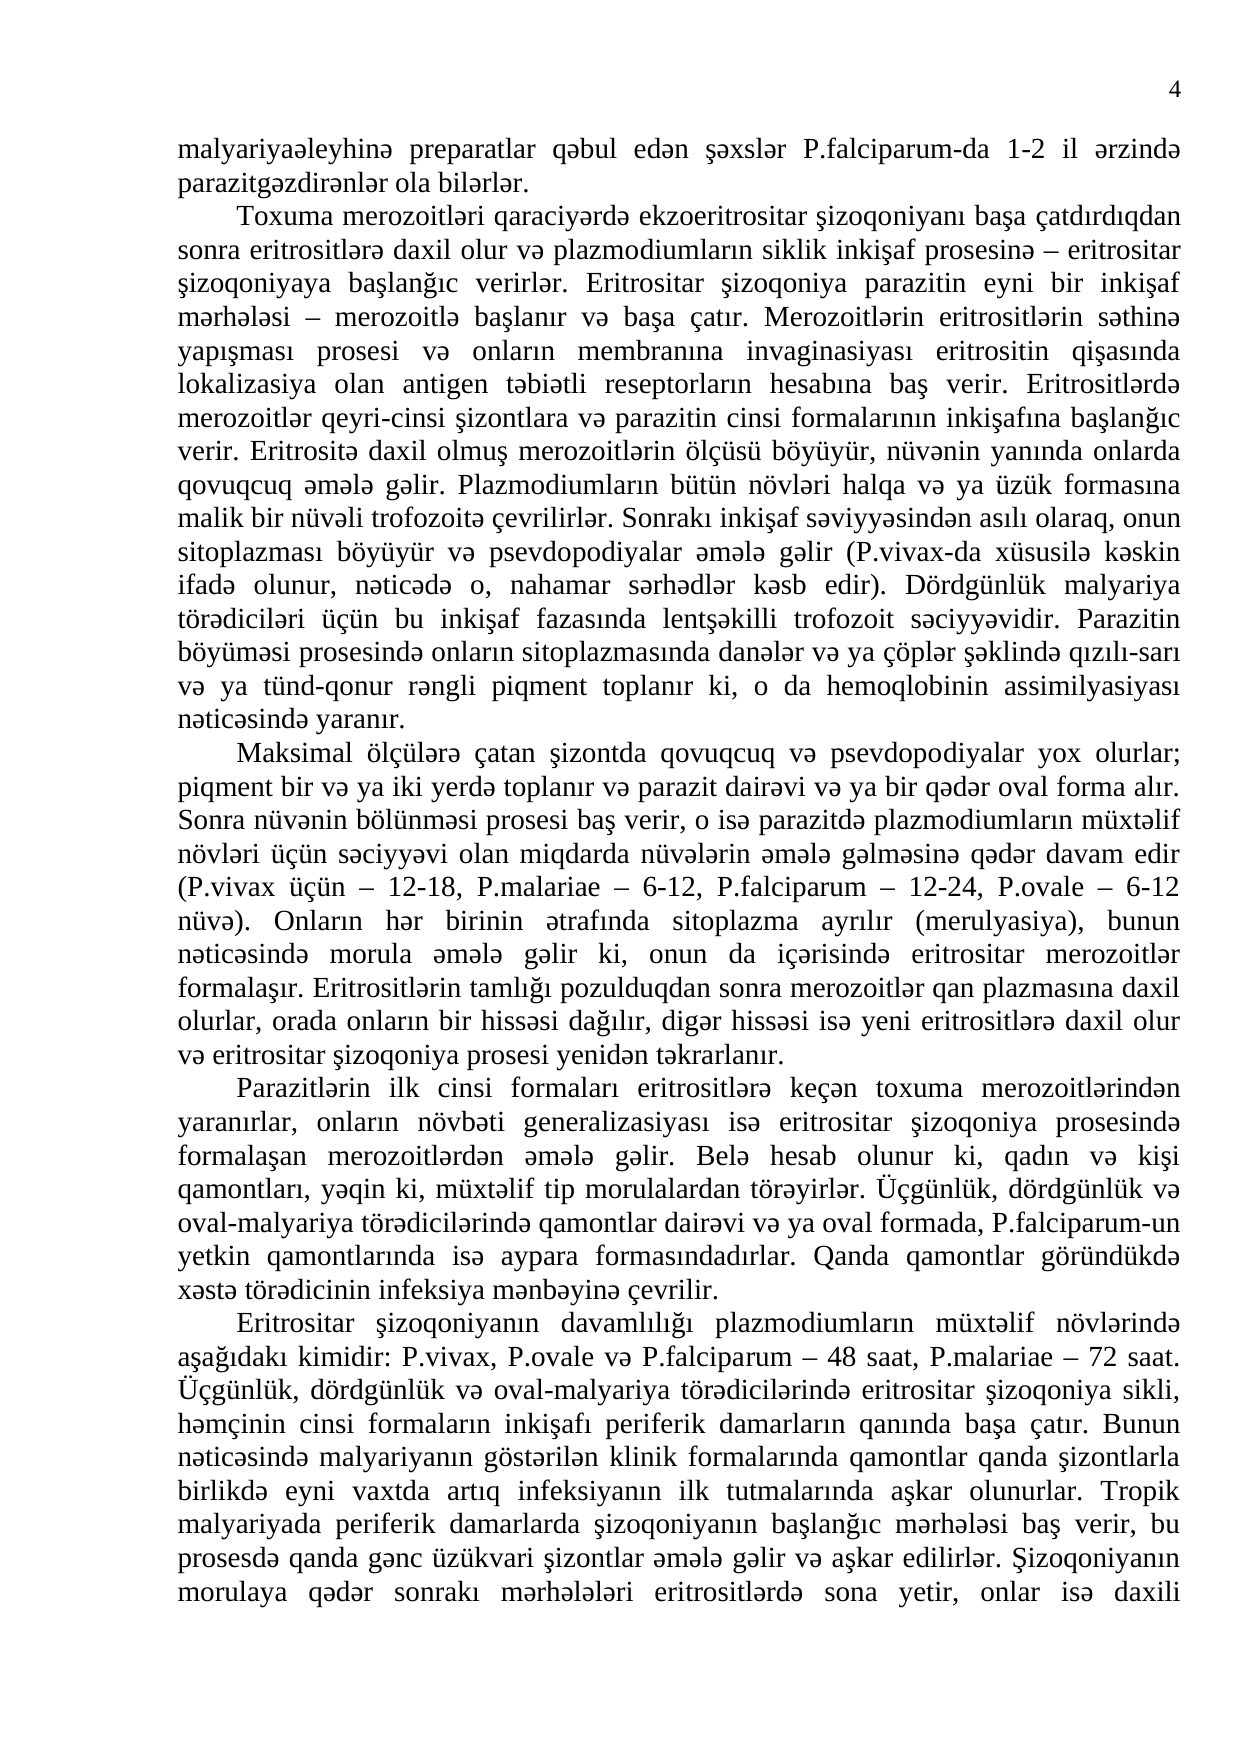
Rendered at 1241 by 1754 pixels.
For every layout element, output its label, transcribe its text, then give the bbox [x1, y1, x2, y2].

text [177, 1305, 1181, 1607]
text Maksimal ölçülərə çatan şizontda qovuqcuq və psevdopodiyalar yox olurlar; piqment bir və ya iki yerdə toplanır və parazit dairəvi və ya bir qədər oval forma alır. Sonra nüvənin bölünməsi prosesi baş verir, o isə parazitdə plazmodiumların müxtəlif növləri üçün səciyyəvi olan miqdarda nüvələrin əmələ gəlməsinə qədər davam edir (P.vivax üçün – 12-18, P.malariae – 6-12, P.falciparum – 12-24, P.ovale – 6-12 nüvə). Onların hər birinin ətrafında sitoplazma ayrılır (merulyasiya), bunun nəticəsində morula əmələ gəlir ki, onun da içərisində eritrositar merozoitlər formalaşır. Eritrositlərin tamlığı pozulduqdan sonra merozoitlər qan plazmasına daxil olurlar, orada onların bir hissəsi dağılır, digər hissəsi isə yeni eritrositlərə daxil olur və eritrositar şizoqoniya prosesi yenidən təkrarlanır. [177, 735, 1181, 1071]
text Parazitlərin ilk cinsi formaları eritrositlərə keçən toxuma merozoitlərindən yaranırlar, onların növbəti generalizasiyası isə eritrositar şizoqoniya prosesində formalaşan merozoitlərdən əmələ gəlir. Belə hesab olunur ki, qadın və kişi qamontları, yəqin ki, müxtəlif tip morulalardan törəyirlər. Üçgünlük, dördgünlük və oval-malyariya törədicilərində qamontlar dairəvi və ya oval formada, P.falciparum-un yetkin qamontlarında isə aypara formasındadırlar. Qanda qamontlar göründükdə xəstə törədicinin infeksiya mənbəyinə çevrilir. [177, 1071, 1181, 1305]
text Toxuma merozoitləri qaraciyərdə ekzoeritrositar şizoqoniyanı başa çatdırdıqdan sonra eritrositlərə daxil olur və plazmodiumların siklik inkişaf prosesinə – eritrositar şizoqoniyaya başlanğıc verirlər. Eritrositar şizoqoniya parazitin eyni bir inkişaf mərhələsi – merozoitlə başlanır və başa çatır. Merozoitlərin eritrositlərin səthinə yapışması prosesi və onların membranına invaginasiyası eritrositin qişasında lokalizasiya olan antigen təbiətli reseptorların hesabına baş verir. Eritrositlərdə merozoitlər qeyri-cinsi şizontlara və parazitin cinsi formalarının inkişafına başlanğıc verir. Eritrositə daxil olmuş merozoitlərin ölçüsü böyüyür, nüvənin yanında onlarda qovuqcuq əmələ gəlir. Plazmodiumların bütün növləri halqa və ya üzük formasına malik bir nüvəli trofozoitə çevrilirlər. Sonrakı inkişaf səviyyəsindən asılı olaraq, onun sitoplazması böyüyür və psevdopodiyalar əmələ gəlir (P.vivax-da xüsusilə kəskin ifadə olunur, nəticədə o, nahamar sərhədlər kəsb edir). Dördgünlük malyariya törədiciləri üçün bu inkişaf fazasında lentşəkilli trofozoit səciyyəvidir. Parazitin böyüməsi prosesində onların sitoplazmasında danələr və ya çöplər şəklində qızılı-sarı və ya tünd-qonur rəngli piqment toplanır ki, o da hemoqlobinin assimilyasiyası nəticəsində yaranır. [177, 198, 1181, 735]
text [177, 131, 1181, 198]
